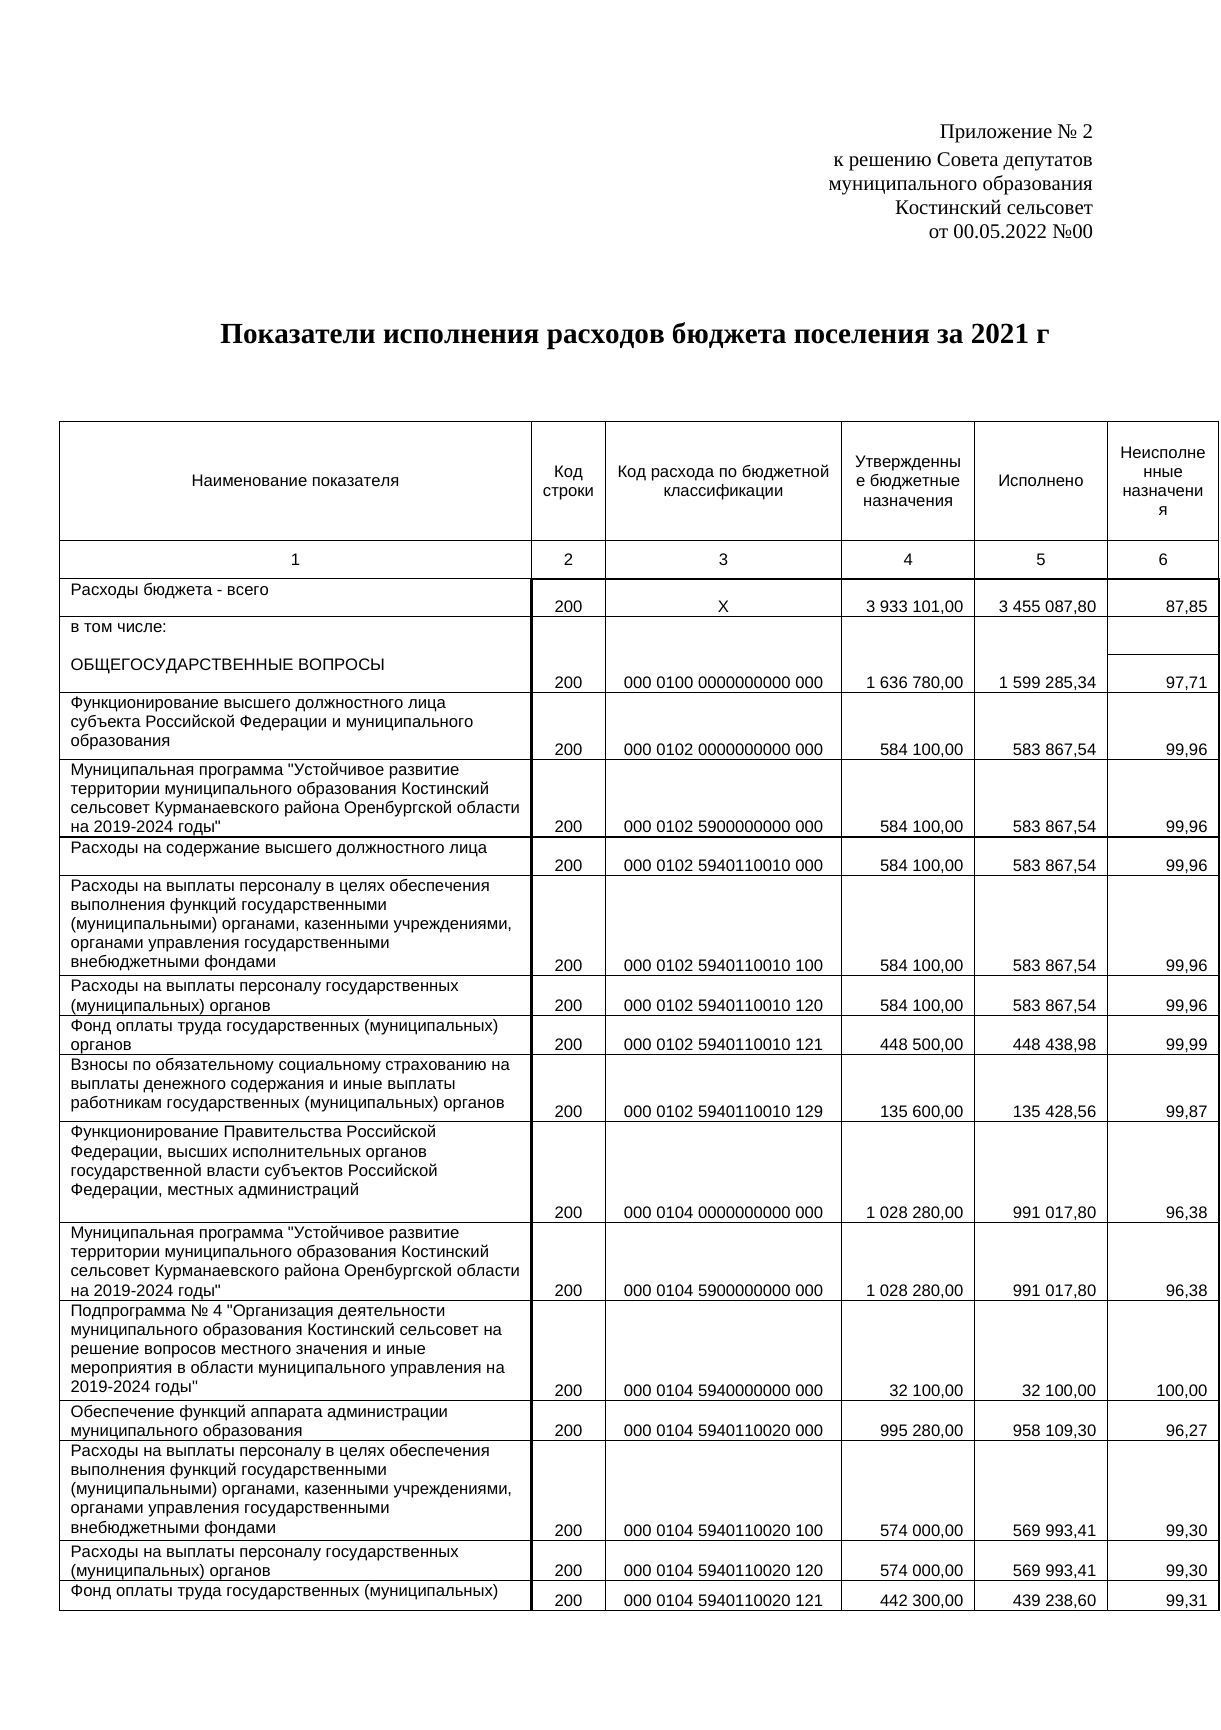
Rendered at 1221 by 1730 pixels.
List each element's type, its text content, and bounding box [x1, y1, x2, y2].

table_cell Функционирование Правительства Российской Федерации, высших исполнительных органов государственной власти субъектов Российской Федерации, местных администраций [60, 1122, 530, 1222]
table_cell 000 0104 5940000000 000 [606, 1301, 841, 1400]
table_cell 1 028 280,00 [842, 1223, 974, 1299]
table_cell 000 0102 5940110010 120 [606, 976, 841, 1014]
table_cell 32 100,00 [975, 1301, 1107, 1400]
table_cell 200 [533, 976, 605, 1014]
table_cell 584 100,00 [842, 838, 974, 874]
table_cell 439 238,60 [975, 1581, 1107, 1610]
table_cell Расходы бюджета - всего [60, 579, 530, 616]
table_cell 200 [533, 760, 605, 836]
text к решению Совета депутатов [177, 146, 1093, 171]
table_cell 3 933 101,00 [842, 580, 974, 616]
table_cell 3 455 087,80 [975, 580, 1107, 616]
table_cell 99,96 [1108, 760, 1218, 836]
table_cell 583 867,54 [975, 838, 1107, 874]
table_cell 000 0100 0000000000 000 [606, 654, 841, 692]
table_cell 958 109,30 [975, 1401, 1107, 1440]
table_cell 200 [533, 1441, 605, 1540]
text Костинский сельсовет [177, 194, 1093, 219]
table_cell Обеспечение функций аппарата администрации муниципального образования [60, 1401, 530, 1440]
table_cell 583 867,54 [975, 976, 1107, 1014]
table_cell 99,96 [1108, 693, 1218, 759]
table_header Неисполненные назначения [1108, 422, 1218, 539]
table_cell 200 [533, 580, 605, 616]
table_cell 000 0102 0000000000 000 [606, 693, 841, 759]
table_cell 584 100,00 [842, 976, 974, 1014]
table_cell 569 993,41 [975, 1541, 1107, 1580]
table_cell 991 017,80 [975, 1223, 1107, 1299]
text Приложение № 2 [177, 119, 1093, 143]
table_cell 2 [532, 541, 605, 577]
table_cell 200 [533, 693, 605, 759]
table_cell 200 [533, 1055, 605, 1121]
table_cell 99,31 [1108, 1581, 1218, 1610]
table_cell [842, 617, 974, 653]
table_cell 200 [533, 1122, 605, 1222]
table_cell 1 028 280,00 [842, 1122, 974, 1222]
table_cell Взносы по обязательному социальному страхованию на выплаты денежного содержания и иные выплаты работникам государственных (муниципальных) органов [60, 1055, 530, 1121]
table_cell 991 017,80 [975, 1122, 1107, 1222]
table_cell 99,96 [1108, 976, 1218, 1014]
table_cell 200 [533, 654, 605, 692]
table_cell 200 [533, 838, 605, 874]
table_cell 000 0104 5940110020 000 [606, 1401, 841, 1440]
table_cell Муниципальная программа "Устойчивое развитие территории муниципального образования Костинский сельсовет Курманаевского района Оренбургской области на 2019-2024 годы" [60, 1223, 530, 1299]
table_header Утвержденные бюджетные назначения [842, 422, 974, 539]
table_cell 96,38 [1108, 1223, 1218, 1299]
table_header Код строки [532, 422, 605, 539]
table_cell 995 280,00 [842, 1401, 974, 1440]
table_cell 200 [533, 1401, 605, 1440]
table_cell 000 0104 5900000000 000 [606, 1223, 841, 1299]
table_cell 99,30 [1108, 1541, 1218, 1580]
table_cell Функционирование высшего должностного лица субъекта Российской Федерации и муниципального образования [60, 693, 530, 759]
table_cell 574 000,00 [842, 1541, 974, 1580]
table_cell 87,85 [1108, 580, 1218, 616]
table_cell 574 000,00 [842, 1441, 974, 1540]
table_cell 584 100,00 [842, 693, 974, 759]
text от 00.05.2022 №00 [177, 219, 1093, 243]
text Показатели исполнения расходов бюджета поселения за 2021 г [177, 317, 1093, 350]
table_cell 583 867,54 [975, 876, 1107, 975]
table_cell 000 0104 0000000000 000 [606, 1122, 841, 1222]
table_cell 99,96 [1108, 838, 1218, 874]
table_cell 000 0104 5940110020 100 [606, 1441, 841, 1540]
table_cell 584 100,00 [842, 876, 974, 975]
table_cell 32 100,00 [842, 1301, 974, 1400]
table_cell 99,96 [1108, 876, 1218, 975]
table_cell Фонд оплаты труда государственных (муниципальных) органов [60, 1016, 530, 1054]
table_cell 1 636 780,00 [842, 654, 974, 692]
table_cell 200 [533, 1581, 605, 1610]
table_cell 1 599 285,34 [975, 654, 1107, 692]
table_cell Расходы на выплаты персоналу государственных (муниципальных) органов [60, 976, 530, 1014]
table_cell 135 428,56 [975, 1055, 1107, 1121]
table_cell 000 0104 5940110020 120 [606, 1541, 841, 1580]
table_cell 100,00 [1108, 1301, 1218, 1400]
table_cell 000 0102 5940110010 000 [606, 838, 841, 874]
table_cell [606, 1581, 841, 1610]
text муниципального образования [177, 171, 1093, 194]
table_cell в том числе: [60, 617, 530, 653]
table_cell [606, 617, 841, 653]
table_cell 583 867,54 [975, 693, 1107, 759]
table_cell 200 [533, 1301, 605, 1400]
table_cell 583 867,54 [975, 760, 1107, 836]
table_cell 448 500,00 [842, 1016, 974, 1054]
table_header Код расхода по бюджетной классификации [606, 422, 841, 539]
table_cell 135 600,00 [842, 1055, 974, 1121]
table_cell Расходы на содержание высшего должностного лица [60, 838, 530, 874]
table_cell 6 [1108, 541, 1218, 577]
table_cell 96,27 [1108, 1401, 1218, 1440]
table_cell Подпрограмма № 4 "Организация деятельности муниципального образования Костинский сельсовет на решение вопросов местного значения и иные мероприятия в области муниципального управления на 2019-2024 годы" [60, 1301, 530, 1400]
table_cell ОБЩЕГОСУДАРСТВЕННЫЕ ВОПРОСЫ [60, 654, 530, 692]
table_cell 200 [533, 1016, 605, 1054]
table_cell [533, 617, 605, 653]
table_cell 442 300,00 [842, 1581, 974, 1610]
table_cell 96,38 [1108, 1122, 1218, 1222]
table_header Исполнено [975, 422, 1107, 539]
table_cell Расходы на выплаты персоналу в целях обеспечения выполнения функций государственными (муниципальными) органами, казенными учреждениями, органами управления государственными внебюджетными фондами [60, 876, 530, 975]
table_cell 000 0102 5940110010 121 [606, 1016, 841, 1054]
table_cell X [606, 580, 841, 616]
table_cell [1108, 617, 1218, 653]
table_cell 200 [533, 876, 605, 975]
table_cell 000 0102 5900000000 000 [606, 760, 841, 836]
table_cell 000 0102 5940110010 100 [606, 876, 841, 975]
table_cell 3 [606, 541, 841, 577]
table_cell Расходы на выплаты персоналу государственных (муниципальных) органов [60, 1541, 530, 1580]
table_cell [60, 1581, 530, 1610]
table_cell 200 [533, 1223, 605, 1299]
table_cell Расходы на выплаты персоналу в целях обеспечения выполнения функций государственными (муниципальными) органами, казенными учреждениями, органами управления государственными внебюджетными фондами [60, 1441, 530, 1540]
table_cell 448 438,98 [975, 1016, 1107, 1054]
table_cell 4 [842, 541, 974, 577]
table_header Наименование показателя [60, 422, 531, 539]
table_cell Муниципальная программа "Устойчивое развитие территории муниципального образования Костинский сельсовет Курманаевского района Оренбургской области на 2019-2024 годы" [60, 760, 530, 836]
table_cell 97,71 [1108, 655, 1218, 692]
table_cell 569 993,41 [975, 1441, 1107, 1540]
table_cell 000 0102 5940110010 129 [606, 1055, 841, 1121]
table_cell 99,99 [1108, 1016, 1218, 1054]
table_cell 99,30 [1108, 1441, 1218, 1540]
table_cell 5 [975, 541, 1107, 577]
table_cell 584 100,00 [842, 760, 974, 836]
table_cell 200 [533, 1541, 605, 1580]
table_cell [975, 617, 1107, 653]
table_cell 99,87 [1108, 1055, 1218, 1121]
table_cell 1 [60, 541, 531, 577]
